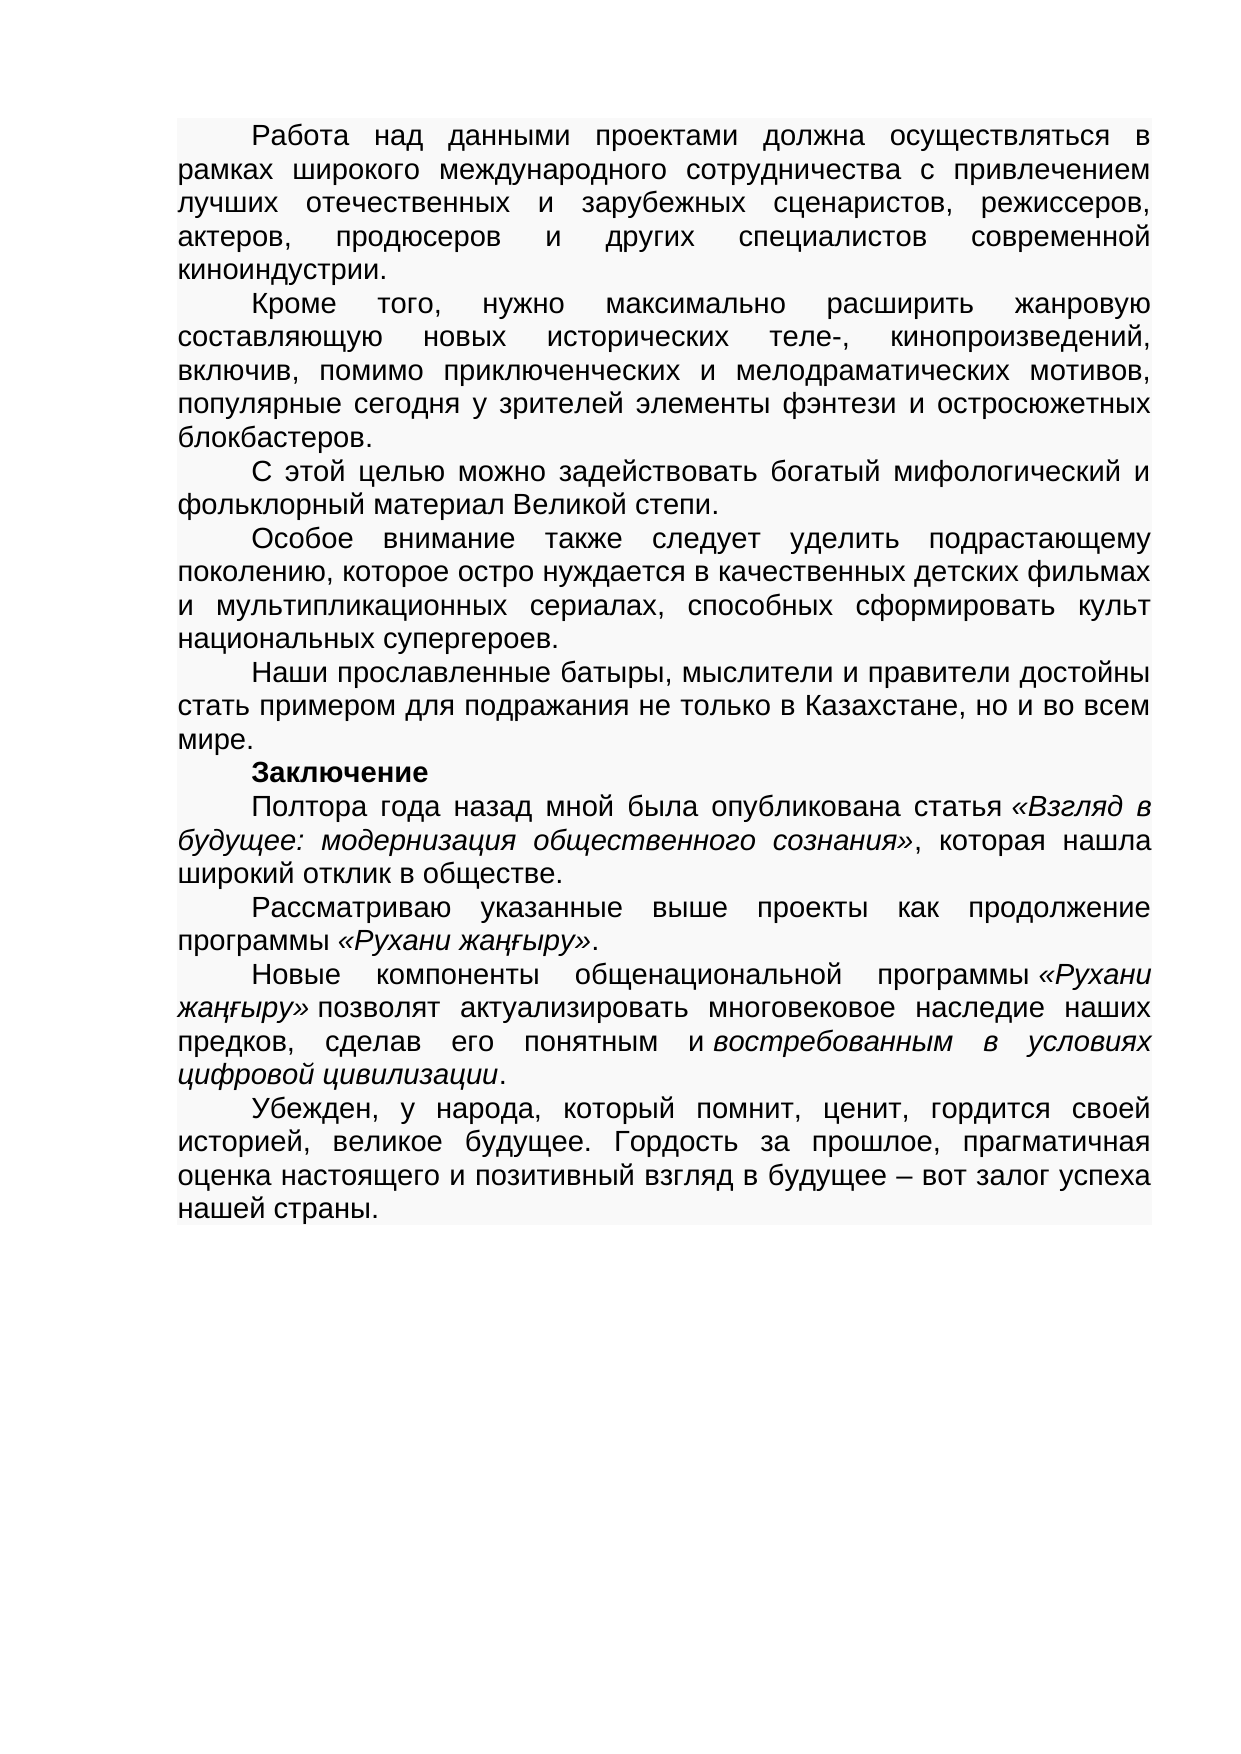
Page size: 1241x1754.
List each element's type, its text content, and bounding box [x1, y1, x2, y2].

text Кроме того, нужно максимально расширить жанровую составляющую новых исторических теле-, кинопроизведений, включив, помимо приключенческих и мелодраматических мотивов, популярные сегодня у зрителей элементы фэнтези и остросюжетных блокбастеров. [177, 286, 1152, 453]
text Убежден, у народа, который помнит, ценит, гордится своей историей, великое будущее. Гордость за прошлое, прагматичная оценка настоящего и позитивный взгляд в будущее – вот залог успеха нашей страны. [177, 1091, 1152, 1225]
text Работа над данными проектами должна осуществляться в рамках широкого международного сотрудничества с привлечением лучших отечественных и зарубежных сценаристов, режиссеров, актеров, продюсеров и других специалистов современной киноиндустрии. [177, 118, 1152, 286]
text Новые компоненты общенациональной программы «Рухани жаңғыру» позволят актуализировать многовековое наследие наших предков, сделав его понятным и востребованным в условиях цифровой цивилизации. [177, 957, 1152, 1091]
text Особое внимание также следует уделить подрастающему поколению, которое остро нуждается в качественных детских фильмах и мультипликационных сериалах, способных сформировать культ национальных супергероев. [177, 521, 1152, 655]
text Заключение [177, 755, 1152, 789]
text Наши прославленные батыры, мыслители и правители достойны стать примером для подражания не только в Казахстане, но и во всем мире. [177, 655, 1152, 755]
text Рассматриваю указанные выше проекты как продолжение программы «Рухани жаңғыру». [177, 889, 1152, 957]
text С этой целью можно задействовать богатый мифологический и фольклорный материал Великой степи. [177, 453, 1152, 521]
text Полтора года назад мной была опубликована статья «Взгляд в будущее: модернизация общественного сознания», которая нашла широкий отклик в обществе. [177, 789, 1152, 889]
